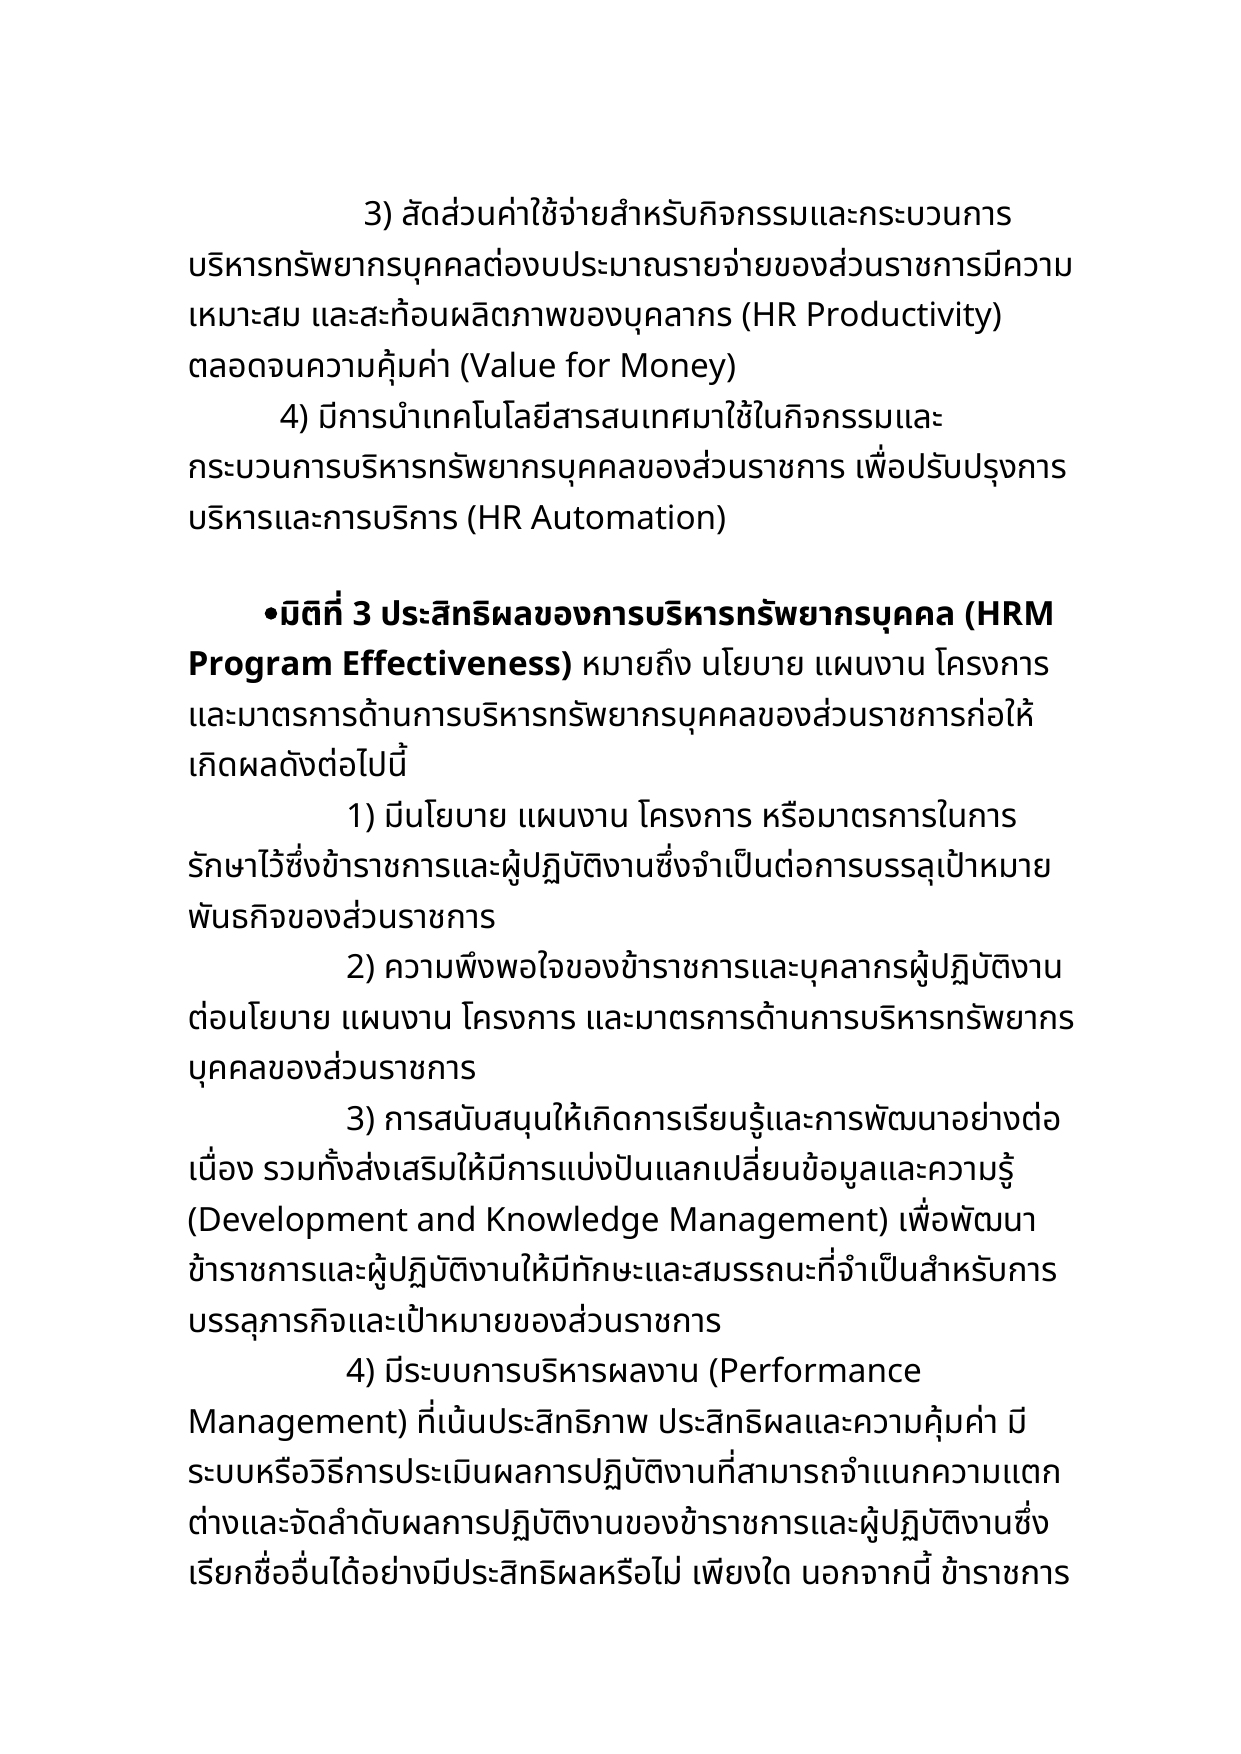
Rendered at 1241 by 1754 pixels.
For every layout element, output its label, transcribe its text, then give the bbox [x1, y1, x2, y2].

text 3) การสนับสนุนให้เกิดการเรียนรู้และการพัฒนาอย่างต่อเนื่อง รวมทั้งส่งเสริมให้มีการแบ่งปันแลกเปลี่ยนข้อมูลและความรู้ (Development and Knowledge Management) เพื่อพัฒนาข้าราชการและผู้ปฏิบัติงานให้มีทักษะและสมรรถนะที่จำเป็นสำหรับการบรรลุภารกิจและเป้าหมายของส่วนราชการ [187, 1094, 1078, 1347]
text 3) สัดส่วนค่าใช้จ่ายสำหรับกิจกรรมและกระบวนการบริหารทรัพยากรบุคคลต่องบประมาณรายจ่ายของส่วนราชการมีความเหมาะสม และสะท้อนผลิตภาพของบุคลากร (HR Productivity) ตลอดจนความคุ้มค่า (Value for Money) [187, 190, 1078, 392]
text 4) มีการนำเทคโนโลยีสารสนเทศมาใช้ในกิจกรรมและกระบวนการบริหารทรัพยากรบุคคลของส่วนราชการ เพื่อปรับปรุงการบริหารและการบริการ (HR Automation) [187, 392, 1078, 544]
text 2) ความพึงพอใจของข้าราชการและบุคลากรผู้ปฏิบัติงาน ต่อนโยบาย แผนงาน โครงการ และมาตรการด้านการบริหารทรัพยากรบุคคลของส่วนราชการ [187, 943, 1078, 1094]
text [187, 1347, 1078, 1599]
text มิติที่ 3 ประสิทธิผลของการบริหารทรัพยากรบุคคล (HRM Program Effectiveness) หมายถึง นโยบาย แผนงาน โครงการ และมาตรการด้านการบริหารทรัพยากรบุคคลของส่วนราชการก่อให้เกิดผลดังต่อไปนี้ [187, 589, 1078, 792]
text 1) มีนโยบาย แผนงาน โครงการ หรือมาตรการในการรักษาไว้ซึ่งข้าราชการและผู้ปฏิบัติงานซึ่งจำเป็นต่อการบรรลุเป้าหมาย พันธกิจของส่วนราชการ [187, 792, 1078, 943]
